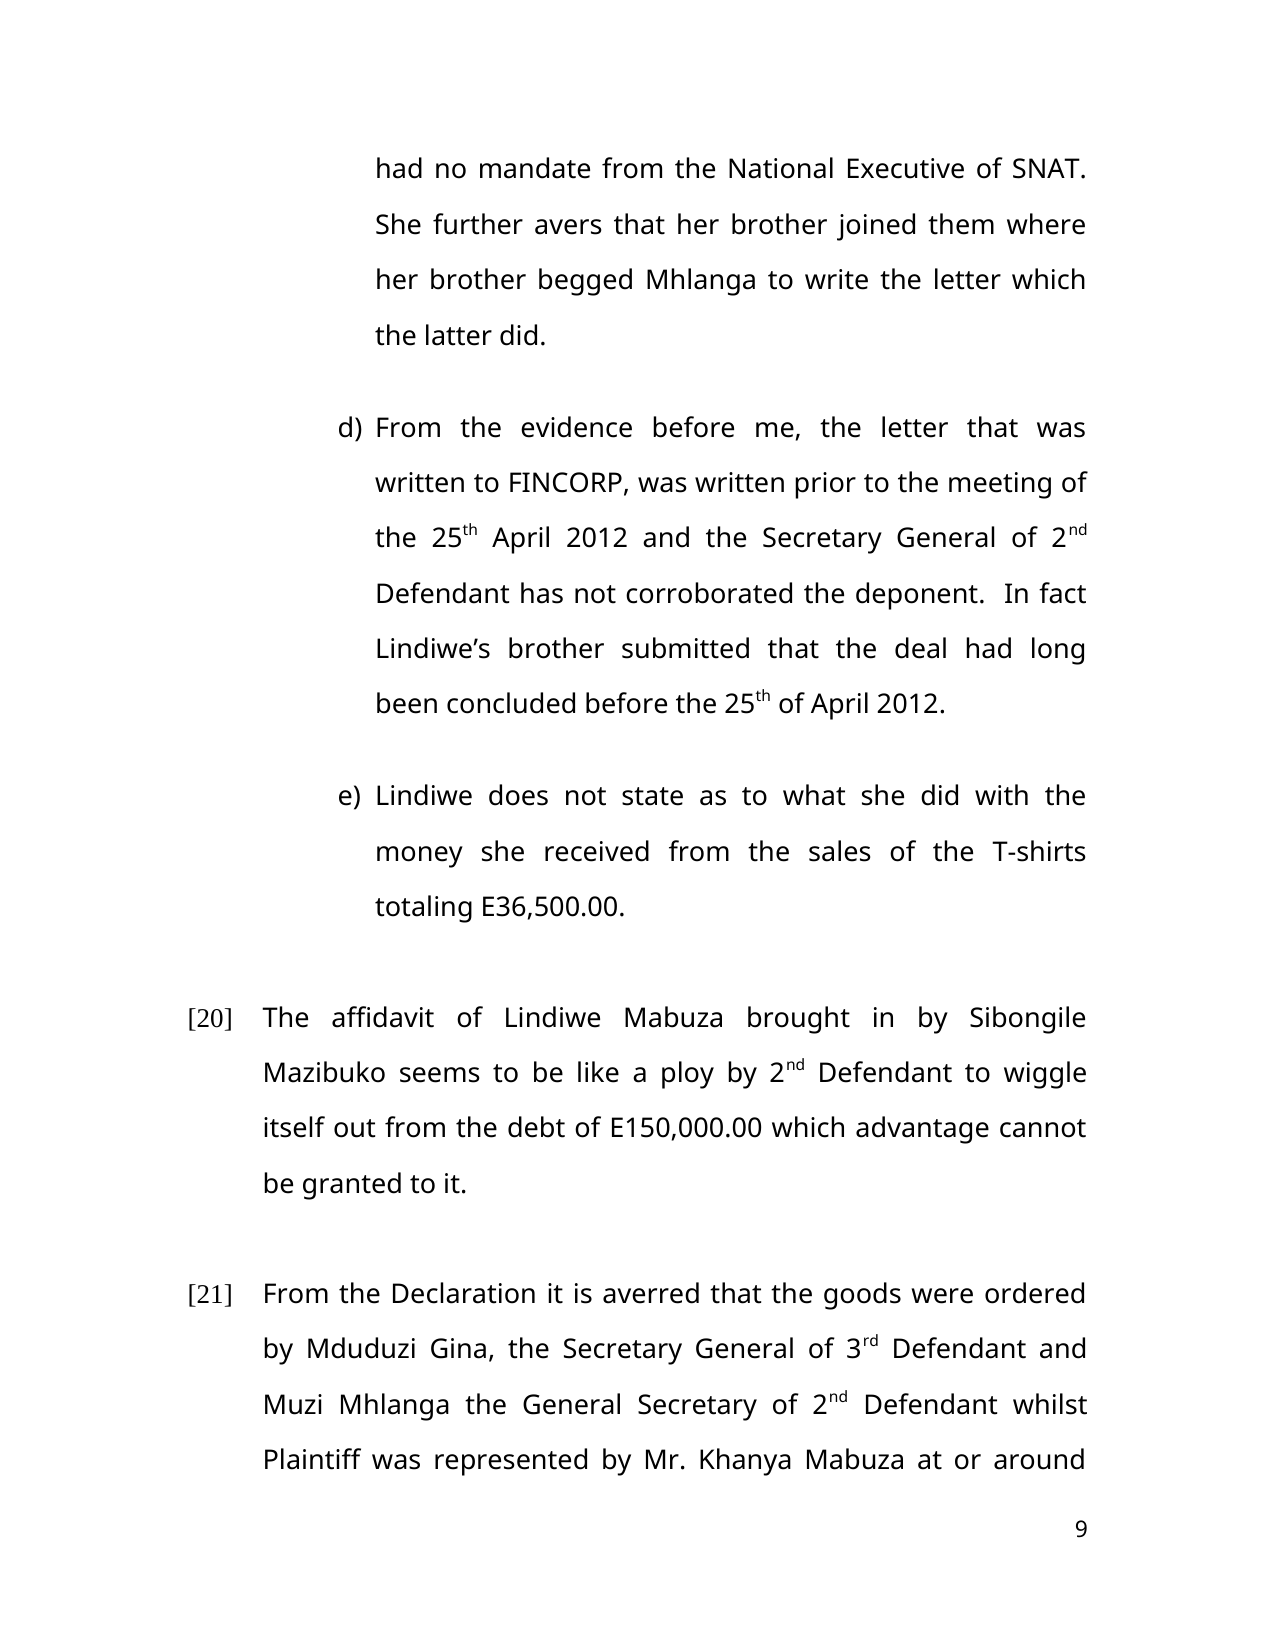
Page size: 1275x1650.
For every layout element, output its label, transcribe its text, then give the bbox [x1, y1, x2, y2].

list The affidavit of Lindiwe Mabuza brought in by Sibongile Mazibuko seems to be like a ploy by 2nd Defendant to wiggle itself out from the debt of E150,000.00 which advantage cannot be granted to it. [187, 998, 1087, 1201]
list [337, 150, 1087, 353]
list From the evidence before me, the letter that was written to FINCORP, was written prior to the meeting of the 25th April 2012 and the Secretary General of 2nd Defendant has not corroborated the deponent. In fact Lindiwe’s brother submitted that the deal had long been concluded before the 25th of April 2012. [337, 408, 1087, 722]
list Lindiwe does not state as to what she did with the money she received from the sales of the T-shirts totaling E36,500.00. [337, 777, 1087, 924]
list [187, 1275, 1087, 1477]
